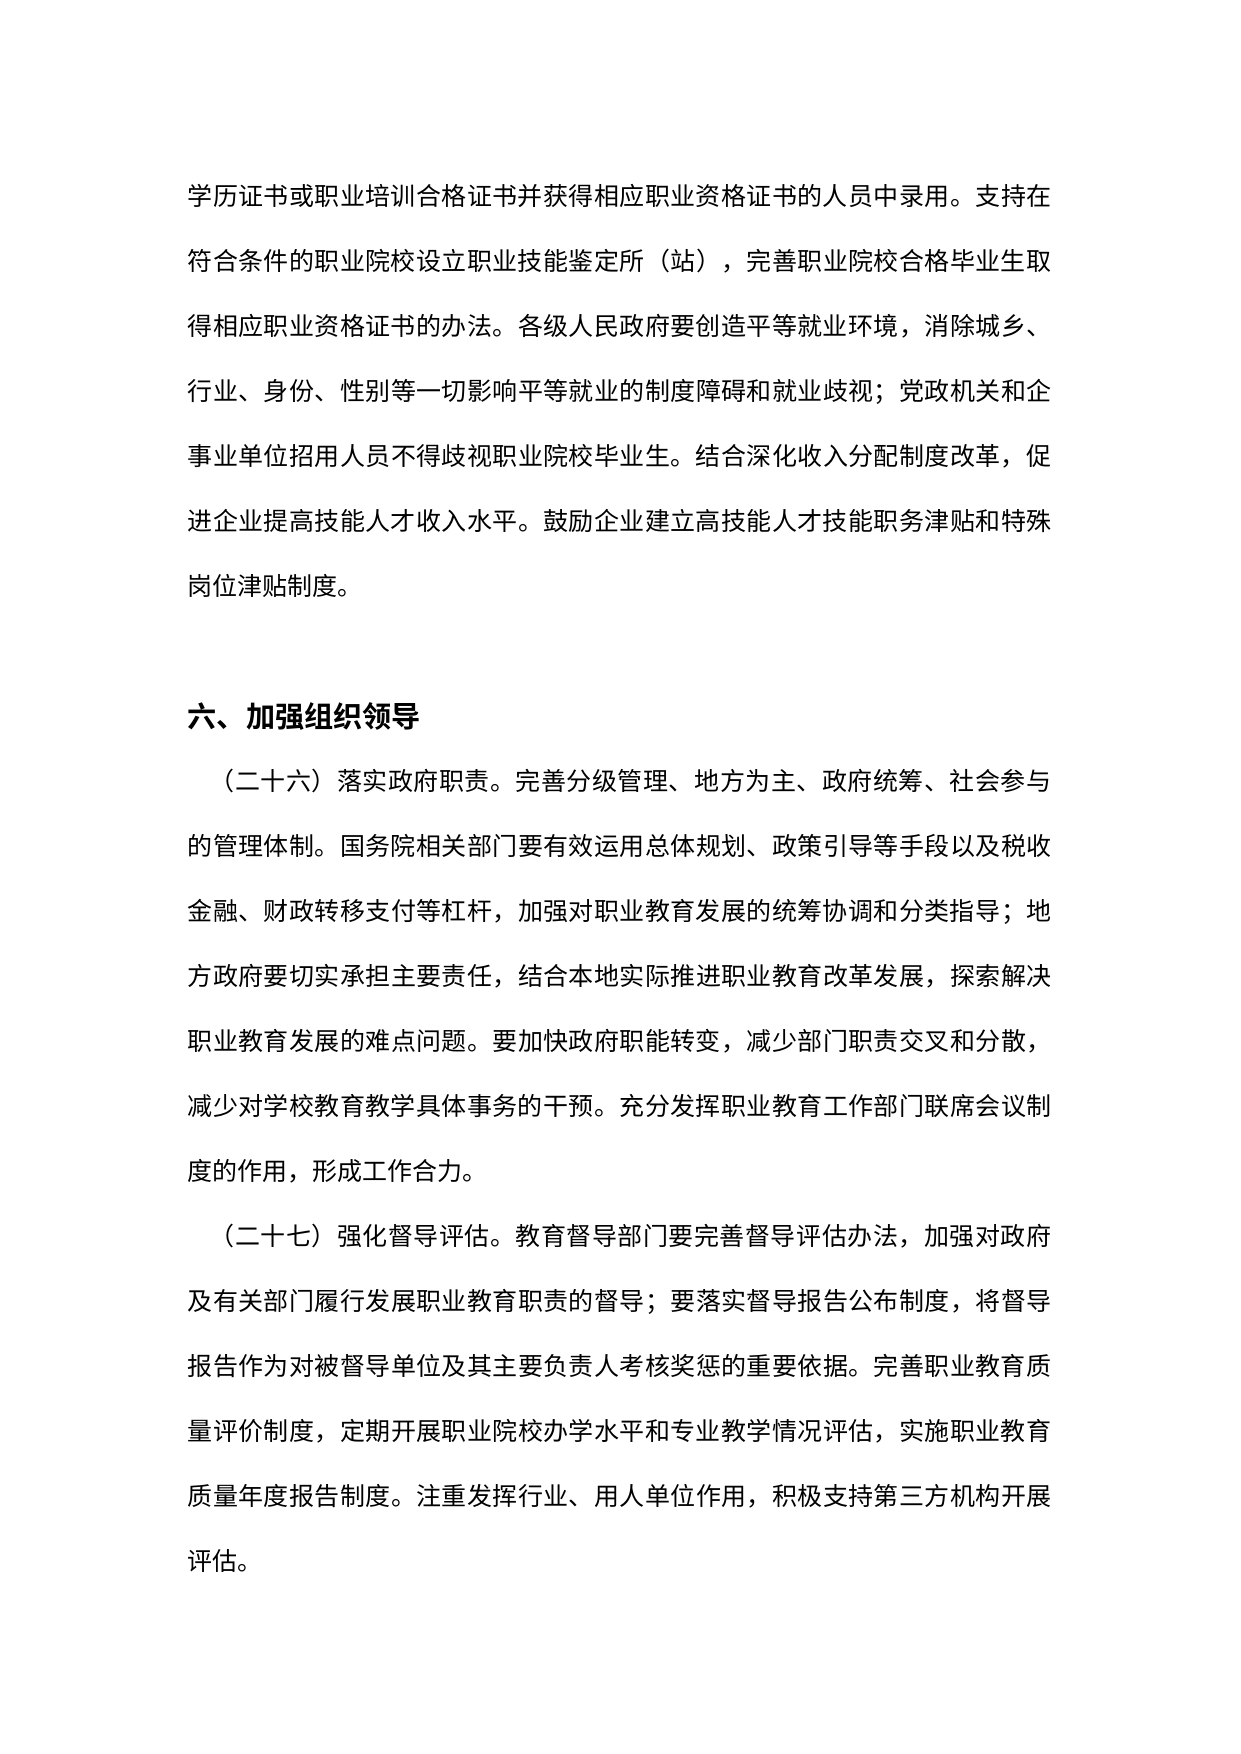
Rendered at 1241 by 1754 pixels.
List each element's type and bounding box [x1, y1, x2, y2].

text [187, 617, 1053, 1592]
text [187, 162, 1053, 617]
